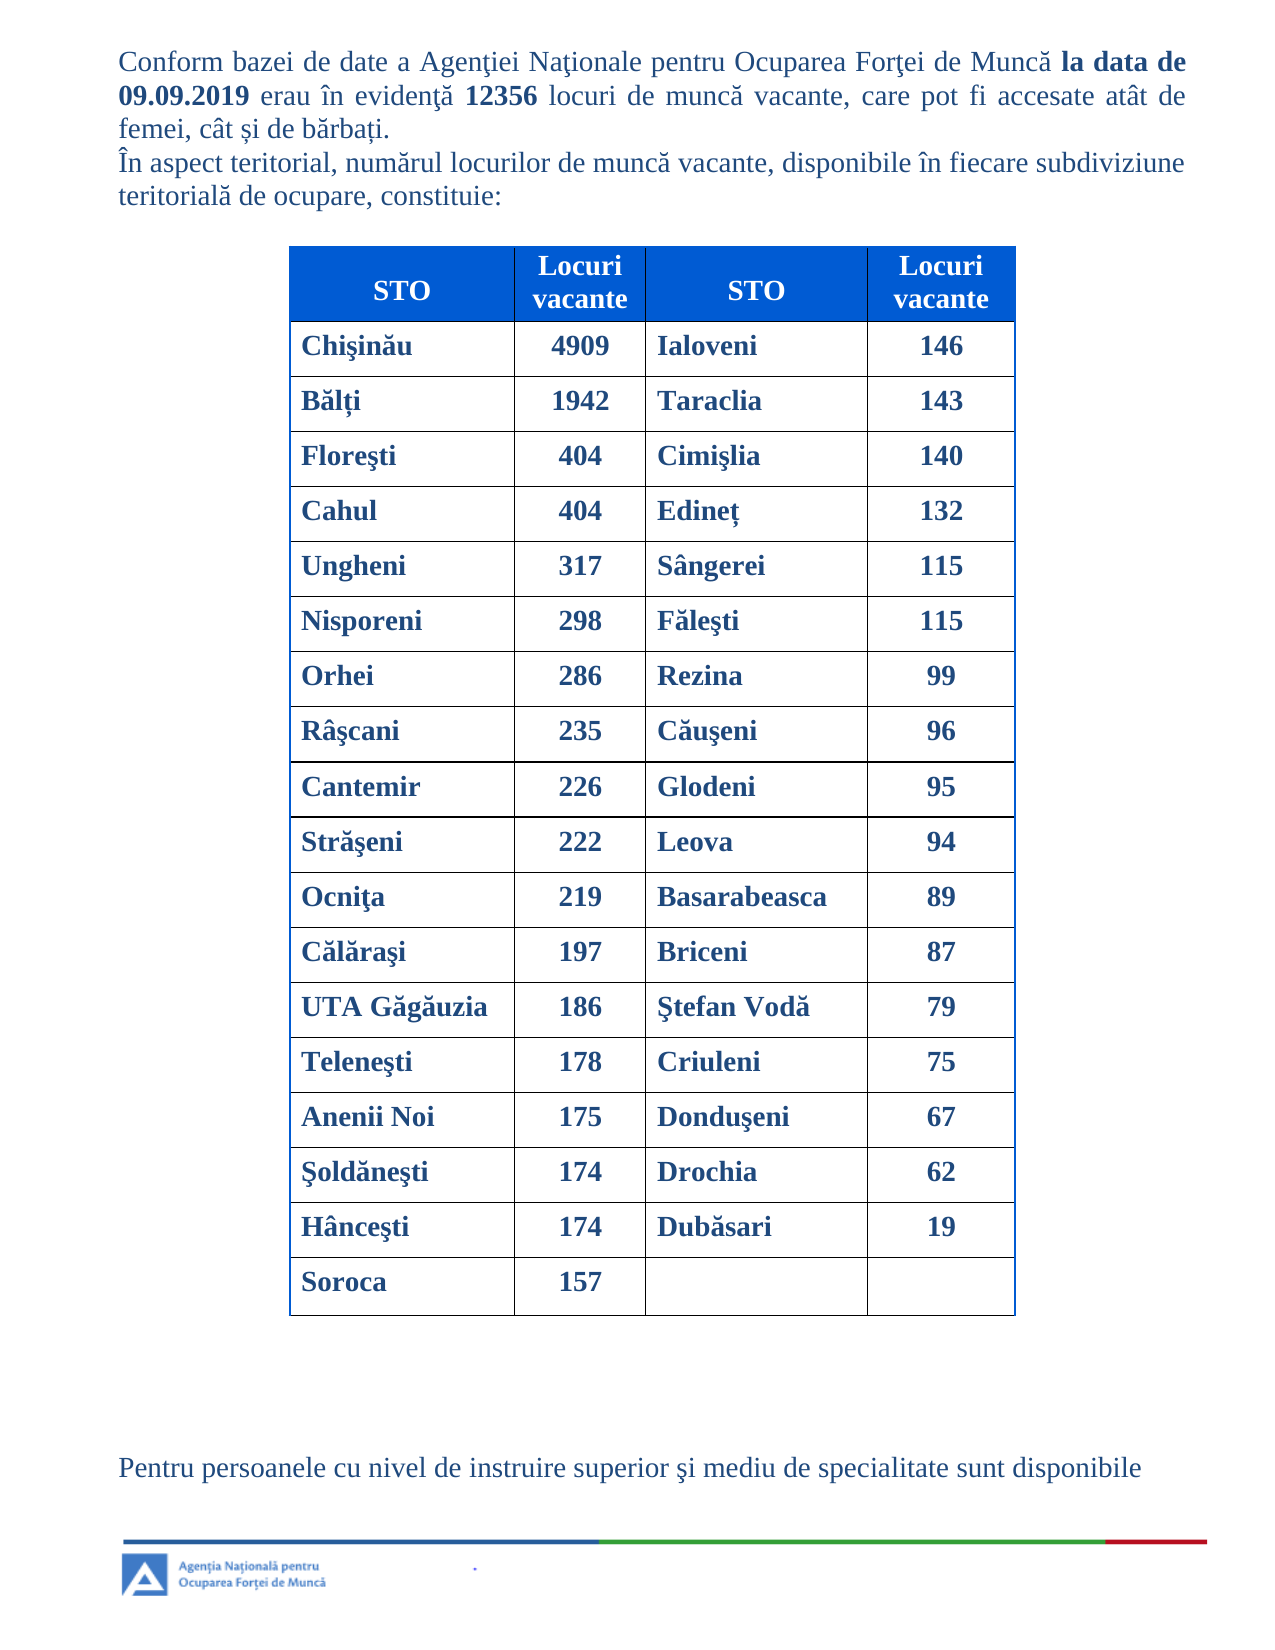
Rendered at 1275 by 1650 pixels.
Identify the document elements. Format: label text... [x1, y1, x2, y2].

table_cell 226 [515, 763, 645, 816]
table_cell Basarabeasca [646, 873, 867, 927]
table_header STO [291, 248, 514, 321]
table_cell Teleneşti [291, 1038, 514, 1092]
table_cell Cimişlia [646, 432, 867, 486]
table_cell Nisporeni [291, 597, 514, 651]
table_cell Dubăsari [646, 1203, 867, 1257]
table_cell Taraclia [646, 377, 867, 431]
table_cell Ialoveni [646, 322, 867, 376]
table_cell UTA Găgăuzia [291, 983, 514, 1037]
table_cell 235 [515, 707, 645, 761]
table_cell 115 [868, 542, 1014, 596]
table_cell Străşeni [291, 818, 514, 872]
table_cell Cahul [291, 487, 514, 541]
table_cell Sângerei [646, 542, 867, 596]
table_cell 157 [515, 1258, 645, 1315]
table_cell Orhei [291, 652, 514, 706]
table_cell 1942 [515, 377, 645, 431]
table_cell 404 [515, 432, 645, 486]
table_cell 79 [868, 983, 1014, 1037]
table_cell 19 [868, 1203, 1014, 1257]
table_header Locuri vacante [868, 248, 1014, 321]
table_cell 222 [515, 818, 645, 872]
table_cell 219 [515, 873, 645, 927]
table_cell Făleşti [646, 597, 867, 651]
table_cell 4909 [515, 322, 645, 376]
table_cell Râşcani [291, 707, 514, 761]
table_cell Briceni [646, 928, 867, 982]
table_cell Donduşeni [646, 1093, 867, 1147]
table_cell Ocniţa [291, 873, 514, 927]
table_cell 286 [515, 652, 645, 706]
table_cell 62 [868, 1148, 1014, 1202]
text În aspect teritorial, numărul locurilor de muncă vacante, disponibile în fiecare subdiviziune teritorială de ocupare, constituie: [118, 145, 1186, 212]
table_cell 146 [868, 322, 1014, 376]
table_cell Şoldăneşti [291, 1148, 514, 1202]
table_cell [646, 1258, 867, 1315]
table_cell 317 [515, 542, 645, 596]
table_cell Ungheni [291, 542, 514, 596]
table_cell Chişinău [291, 322, 514, 376]
table_cell Hânceşti [291, 1203, 514, 1257]
table_cell 143 [868, 377, 1014, 431]
picture [118, 1534, 1208, 1605]
table_cell 95 [868, 763, 1014, 816]
table_cell 96 [868, 707, 1014, 761]
table_cell Floreşti [291, 432, 514, 486]
table_cell 174 [515, 1203, 645, 1257]
table_cell 94 [868, 818, 1014, 872]
table_cell Căuşeni [646, 707, 867, 761]
text Pentru persoanele cu nivel de instruire superior şi mediu de specialitate sunt disponibile [118, 1450, 1186, 1483]
table_cell Anenii Noi [291, 1093, 514, 1147]
table_cell 298 [515, 597, 645, 651]
table_cell 115 [868, 597, 1014, 651]
table_cell [868, 1258, 1014, 1315]
table_cell 87 [868, 928, 1014, 982]
table_cell Glodeni [646, 763, 867, 816]
table_cell Călăraşi [291, 928, 514, 982]
table_cell 67 [868, 1093, 1014, 1147]
table_cell 89 [868, 873, 1014, 927]
table_cell Soroca [291, 1258, 514, 1315]
table_cell 178 [515, 1038, 645, 1092]
table_cell Criuleni [646, 1038, 867, 1092]
table_cell Drochia [646, 1148, 867, 1202]
table_cell Leova [646, 818, 867, 872]
table_cell 174 [515, 1148, 645, 1202]
table_cell Edineț [646, 487, 867, 541]
table_cell 140 [868, 432, 1014, 486]
table_cell 404 [515, 487, 645, 541]
table_cell Bălți [291, 377, 514, 431]
table_header STO [646, 248, 867, 321]
table_header Locuri vacante [515, 248, 645, 321]
table_cell Rezina [646, 652, 867, 706]
table_cell 132 [868, 487, 1014, 541]
table_cell Ştefan Vodă [646, 983, 867, 1037]
table_cell 197 [515, 928, 645, 982]
table_cell Cantemir [291, 763, 514, 816]
text Conform bazei de date a Agenţiei Naţionale pentru Ocuparea Forţei de Muncă la data de 09.09.2019 erau în evidenţă 12356 locuri de muncă vacante, care pot fi accesate atât de femei, cât și de bărbați. [118, 44, 1186, 145]
table_cell 99 [868, 652, 1014, 706]
table_cell 75 [868, 1038, 1014, 1092]
table_cell 175 [515, 1093, 645, 1147]
table_cell 186 [515, 983, 645, 1037]
